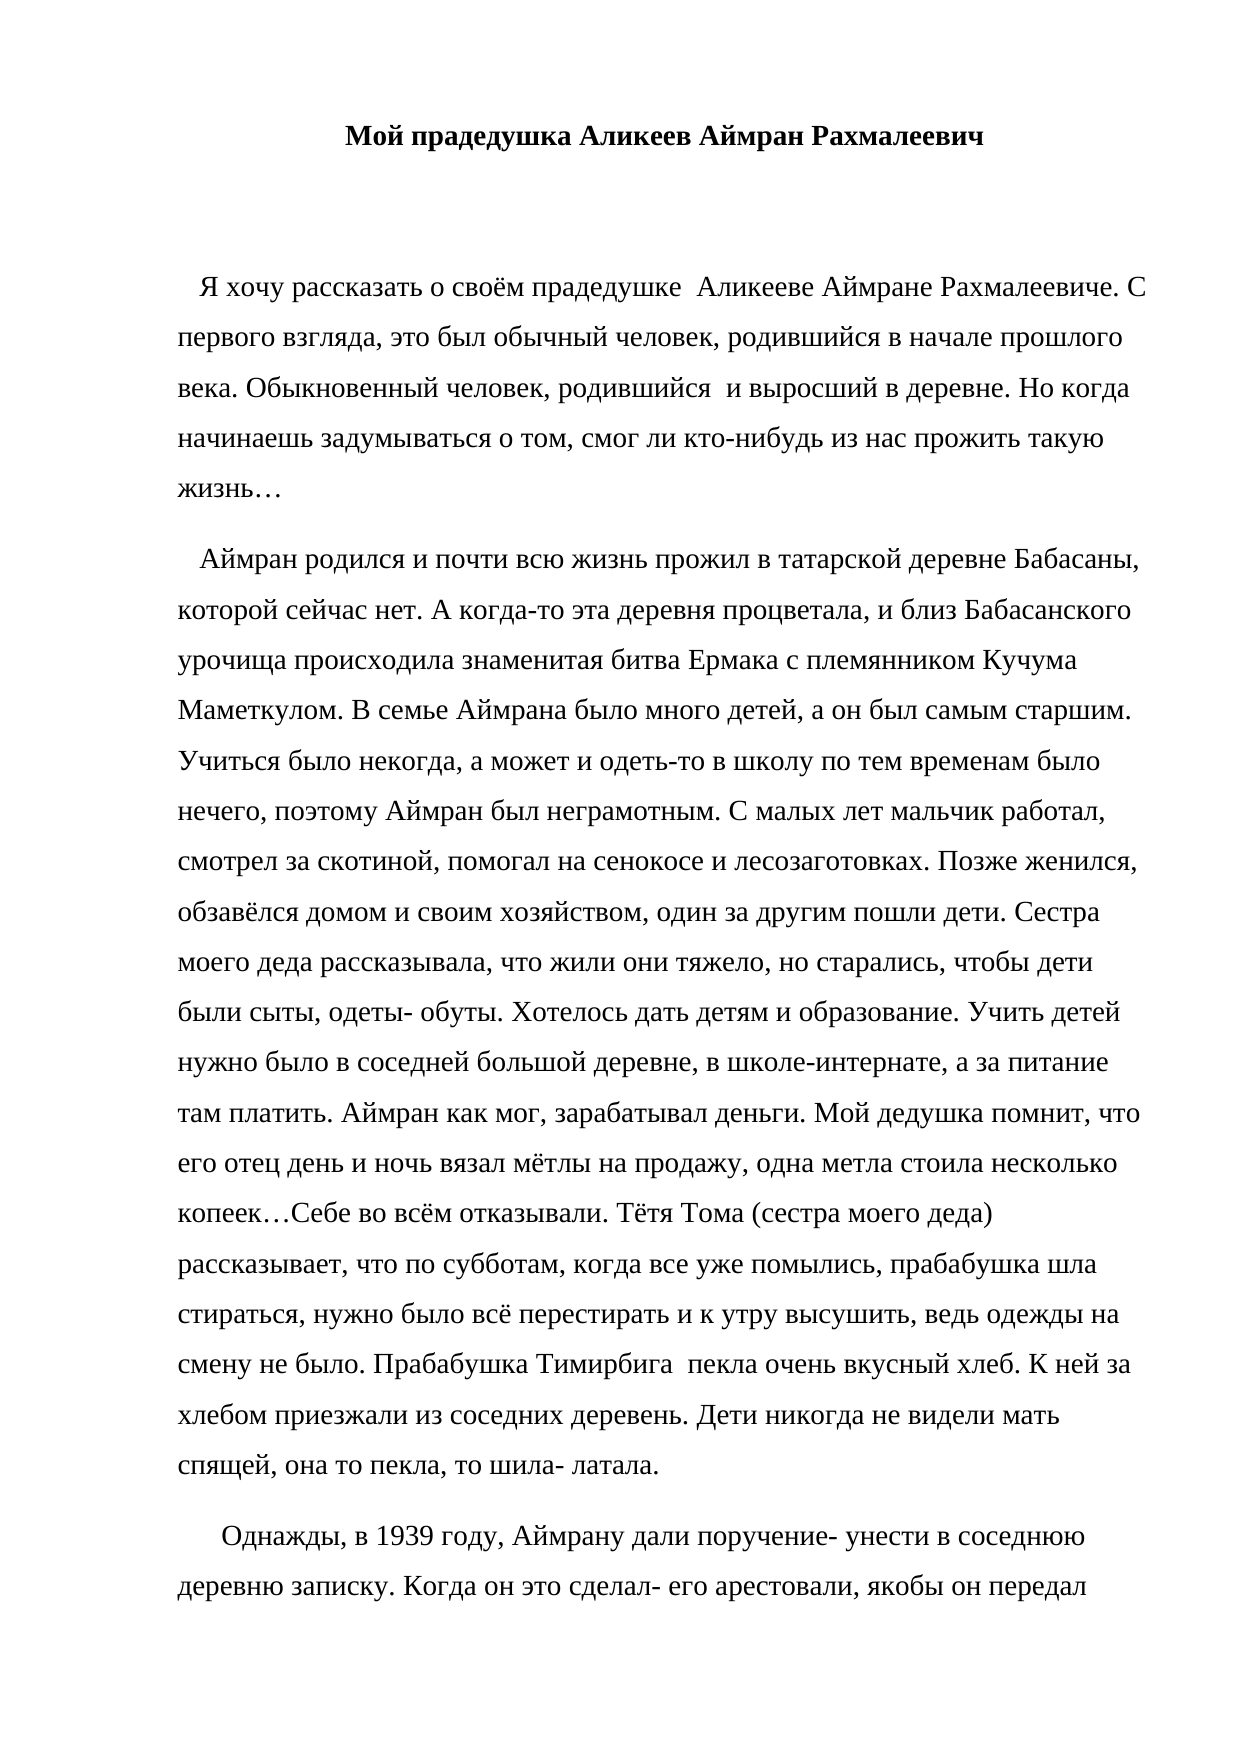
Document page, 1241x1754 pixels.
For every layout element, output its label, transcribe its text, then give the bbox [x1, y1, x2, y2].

text Мой прадедушка Аликеев Аймран Рахмалеевич [177, 118, 1152, 152]
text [177, 1518, 1152, 1602]
text Я хочу рассказать о своём прадедушке Аликееве Аймране Рахмалеевиче. С первого взгляда, это был обычный человек, родившийся в начале прошлого века. Обыкновенный человек, родившийся и выросший в деревне. Но когда начинаешь задумываться о том, смог ли кто-нибудь из нас прожить такую жизнь… [177, 269, 1152, 504]
text Аймран родился и почти всю жизнь прожил в татарской деревне Бабасаны, которой сейчас нет. А когда-то эта деревня процветала, и близ Бабасанского урочища происходила знаменитая битва Ермака с племянником Кучума Маметкулом. В семье Аймрана было много детей, а он был самым старшим. Учиться было некогда, а может и одеть-то в школу по тем временам было нечего, поэтому Аймран был неграмотным. С малых лет мальчик работал, смотрел за скотиной, помогал на сенокосе и лесозаготовках. Позже женился, обзавёлся домом и своим хозяйством, один за другим пошли дети. Сестра моего деда рассказывала, что жили они тяжело, но старались, чтобы дети были сыты, одеты- обуты. Хотелось дать детям и образование. Учить детей нужно было в соседней большой деревне, в школе-интернате, а за питание там платить. Аймран как мог, зарабатывал деньги. Мой дедушка помнит, что его отец день и ночь вязал мётлы на продажу, одна метла стоила несколько копеек…Себе во всём отказывали. Тётя Тома (сестра моего деда) рассказывает, что по субботам, когда все уже помылись, прабабушка шла стираться, нужно было всё перестирать и к утру высушить, ведь одежды на смену не было. Прабабушка Тимирбига пекла очень вкусный хлеб. К ней за хлебом приезжали из соседних деревень. Дети никогда не видели мать спящей, она то пекла, то шила- латала. [177, 541, 1152, 1481]
